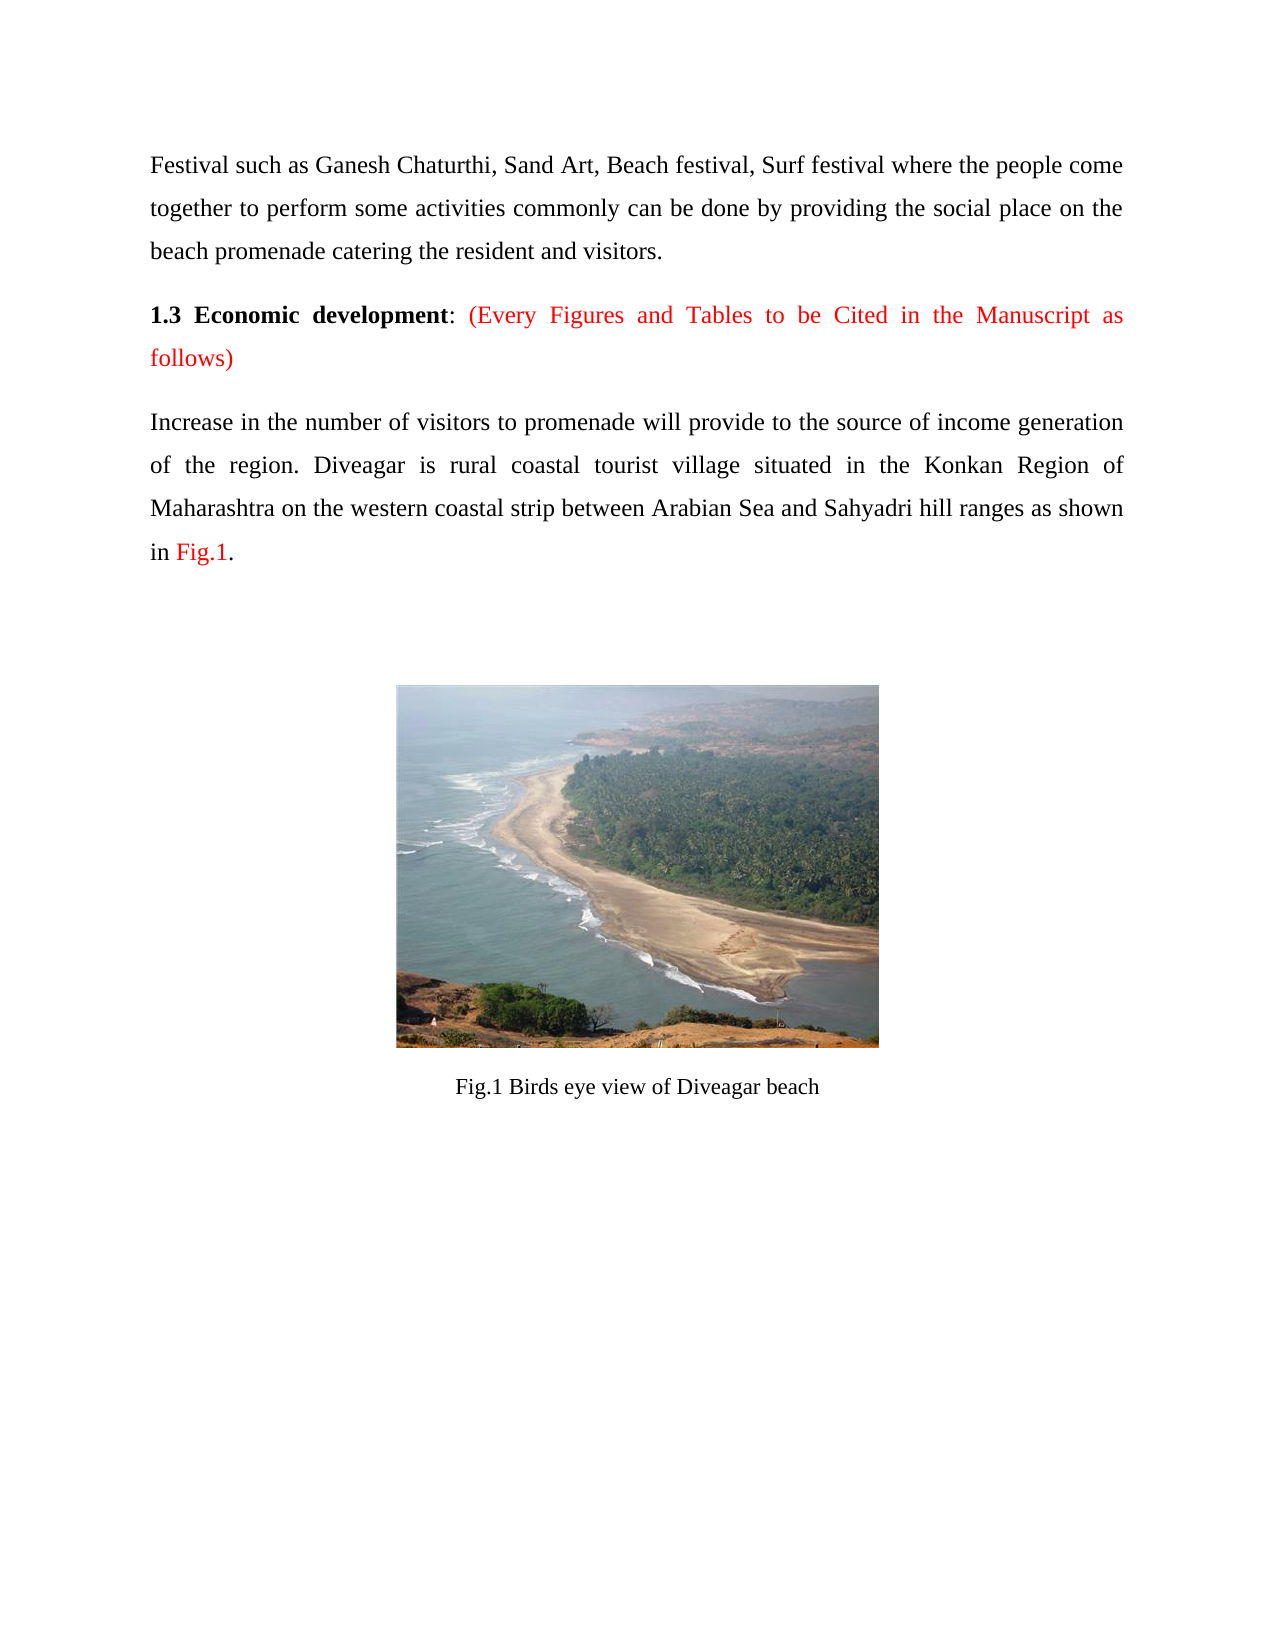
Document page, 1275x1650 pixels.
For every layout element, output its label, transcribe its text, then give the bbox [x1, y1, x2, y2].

subtitle 1.3 Economic development: (Every Figures and Tables to be Cited in the Manuscript as follows) [150, 300, 1125, 372]
text Fig.1 Birds eye view of Diveagar beach [150, 1073, 1125, 1099]
subtitle Increase in the number of visitors to promenade will provide to the source of income generation of the region. Diveagar is rural coastal tourist village situated in the Konkan Region of Maharashtra on the western coastal strip between Arabian Sea and Sahyadri hill ranges as shown in Fig.1. [150, 407, 1125, 565]
picture [396, 685, 879, 1048]
subtitle Festival such as Ganesh Chaturthi, Sand Art, Beach festival, Surf festival where the people come together to perform some activities commonly can be done by providing the social place on the beach promenade catering the resident and visitors. [150, 150, 1125, 265]
